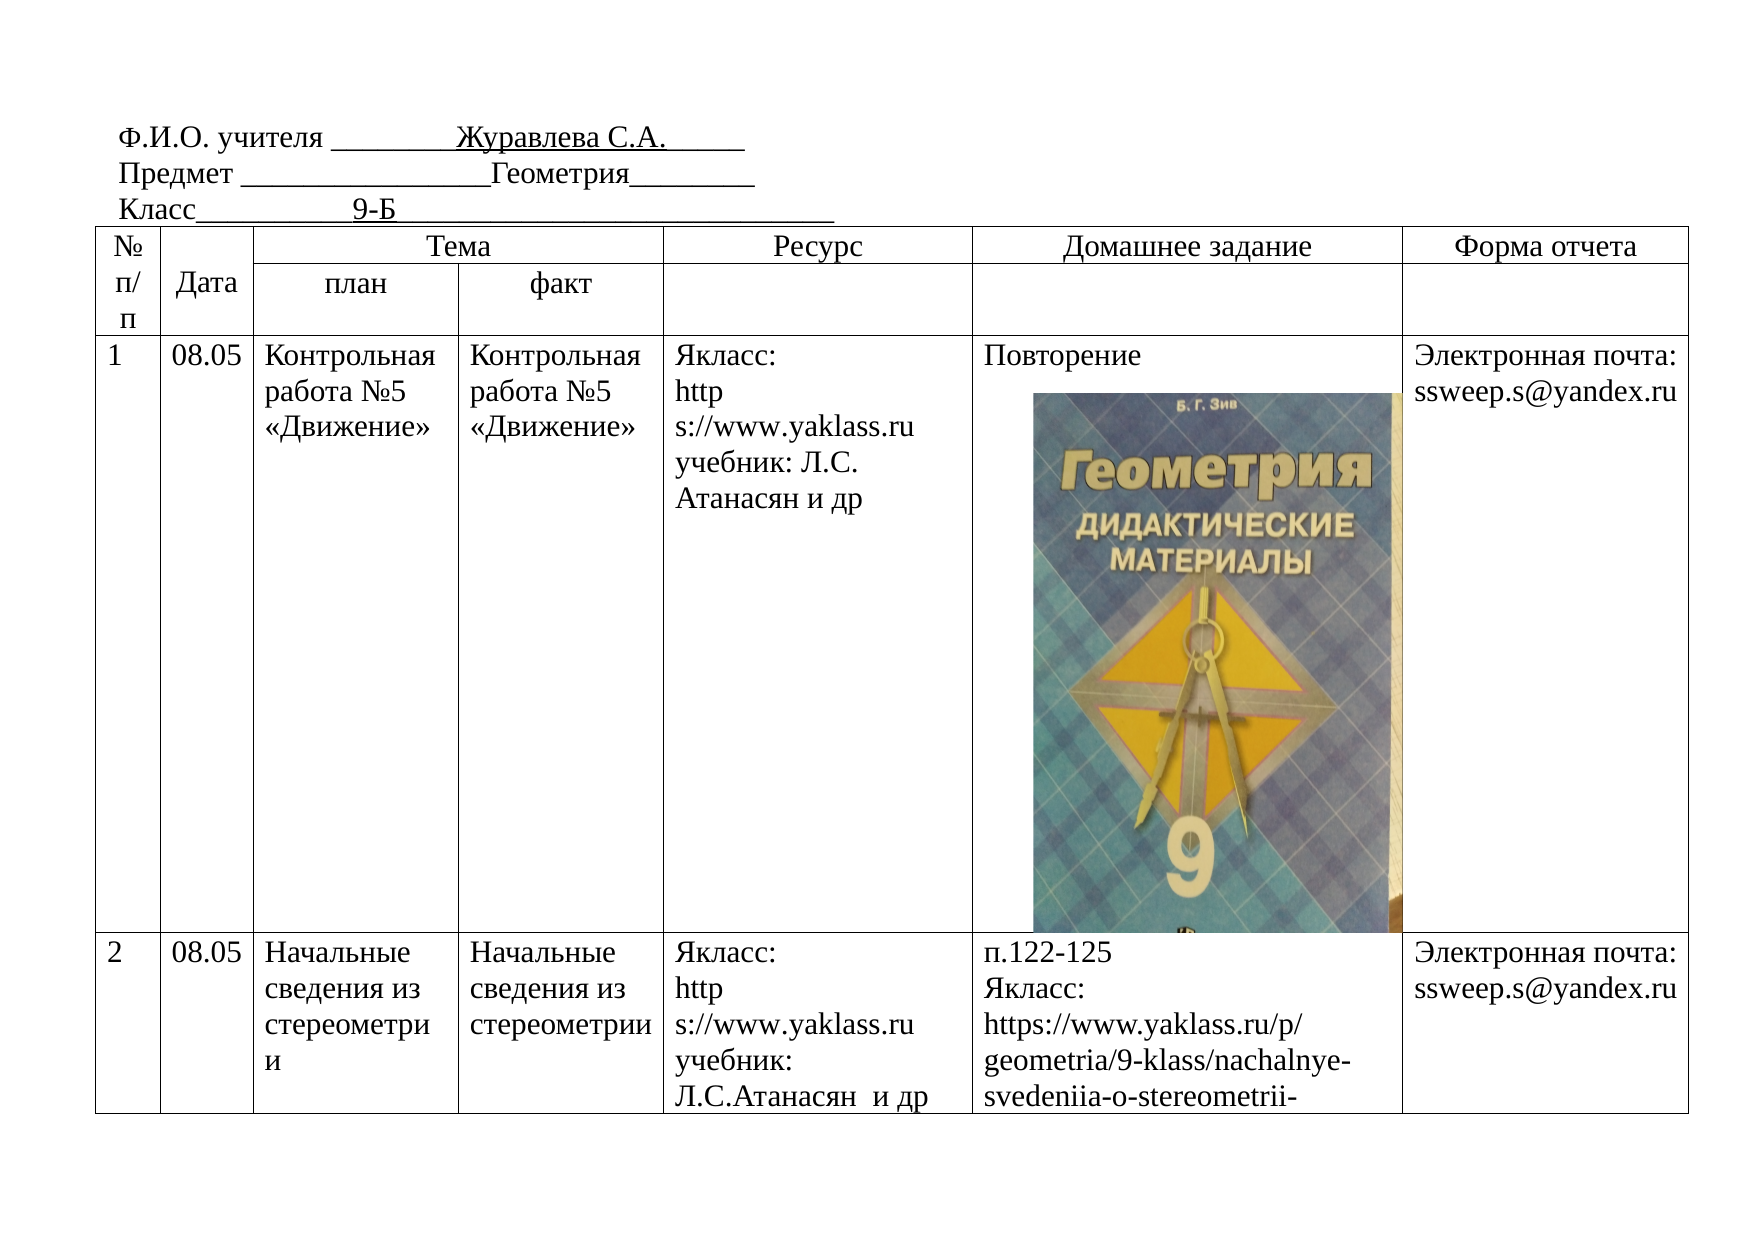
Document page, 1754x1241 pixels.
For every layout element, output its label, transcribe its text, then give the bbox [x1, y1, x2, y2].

table_cell план [254, 264, 458, 335]
table_header Форма отчета [1403, 227, 1688, 263]
table_cell 2 [96, 933, 160, 1113]
picture [1033, 393, 1403, 933]
table_cell факт [459, 264, 663, 335]
table_header Тема [254, 227, 663, 263]
table_cell Контрольная работа №5 «Движение» [254, 336, 458, 932]
text Класс__________9-Б____________________________ [118, 190, 1624, 226]
text Ф.И.О. учителя ________Журавлева С.А._____ [118, 118, 1624, 154]
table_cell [1403, 933, 1688, 1113]
table_cell Повторение [973, 336, 1402, 932]
table_header Ресурс [664, 227, 972, 263]
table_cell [459, 933, 663, 1113]
table_cell [664, 264, 972, 335]
table_header Домашнее задание [973, 227, 1402, 263]
table_cell [1403, 264, 1688, 335]
table_cell Якласс: https://www.yaklass.ru учебник: Л.С. Атанасян и др [664, 336, 972, 932]
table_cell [664, 933, 972, 1113]
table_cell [973, 933, 1402, 1113]
table_cell 08.05 [161, 336, 253, 932]
table_cell 1 [96, 336, 160, 932]
table_cell 08.05 [161, 933, 253, 1113]
table_cell [973, 264, 1402, 335]
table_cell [254, 933, 458, 1113]
table_cell Контрольная работа №5 «Движение» [459, 336, 663, 932]
table_header Дата [161, 227, 253, 335]
table_cell Электронная почта: ssweep.s@yandex.ru [1403, 336, 1688, 932]
table_header № п/п [96, 227, 160, 335]
text Предмет ________________Геометрия________ [118, 154, 1624, 190]
